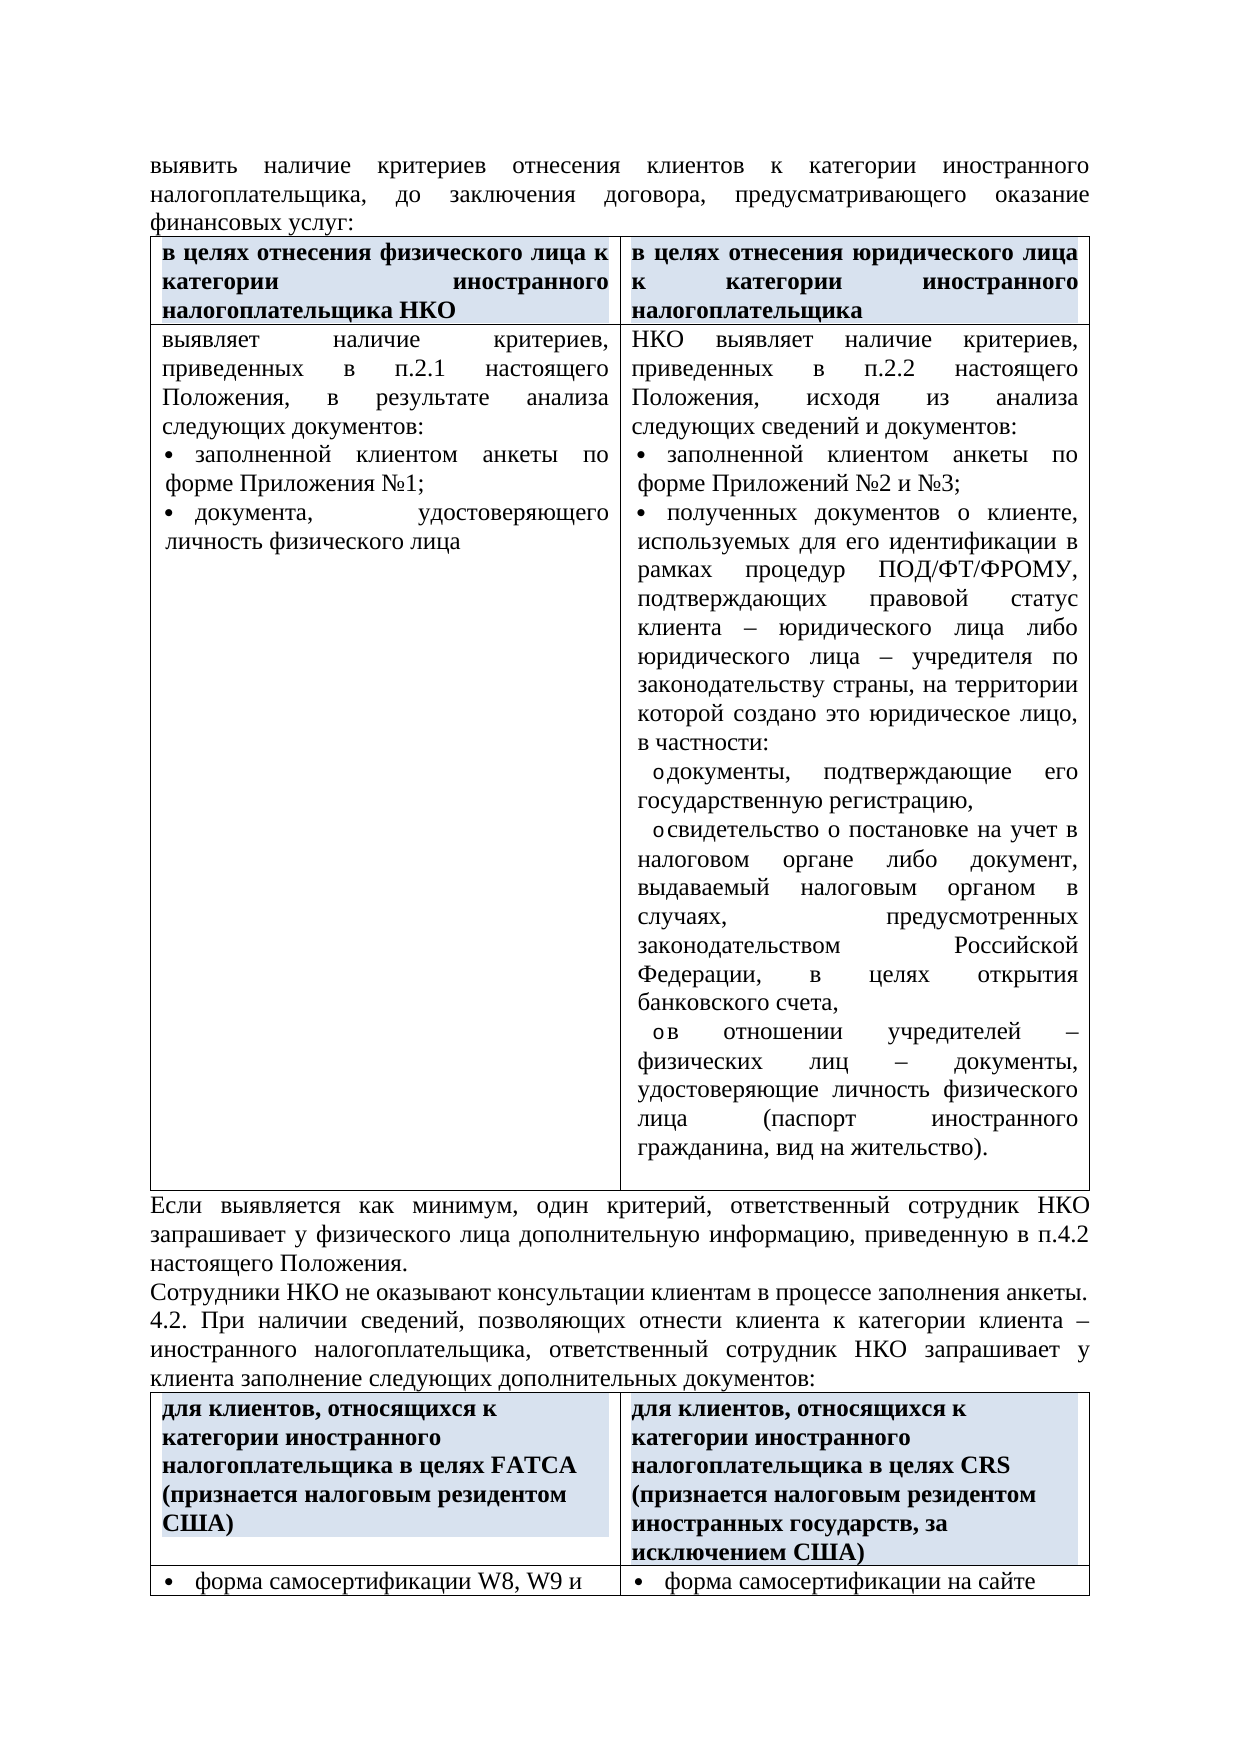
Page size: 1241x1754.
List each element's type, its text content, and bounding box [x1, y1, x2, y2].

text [150, 150, 1090, 236]
text Если выявляется как минимум, один критерий, ответственный сотрудник НКО запрашивает у физического лица дополнительную информацию, приведенную в п.4.2 настоящего Положения. [150, 1191, 1090, 1277]
table_cell НКО выявляет наличие критериев, приведенных в п.2.2 настоящего Положения, исходя из анализа следующих сведений и документов: заполненной клиентом анкеты по форме Приложений №2 и №3; полученных документов о клиенте, используемых для его идентификации в рамках процедур ПОД/ФТ/ФРОМУ, подтверждающих правовой статус клиента – юридического лица либо юридического лица – учредителя по законодательству страны, на территории которой создано это юридическое лицо, в частности: документы, подтверждающие его государственную регистрацию, свидетельство о постановке на учет в налоговом органе либо документ, выдаваемый налоговым органом в случаях, предусмотренных законодательством Российской Федерации, в целях открытия банковского счета, в отношении учредителей – физических лиц – документы, удостоверяющие личность физического лица (паспорт иностранного гражданина, вид на жительство). [621, 325, 1089, 1189]
table_cell выявляет наличие критериев, приведенных в п.2.1 настоящего Положения, в результате анализа следующих документов: заполненной клиентом анкеты по форме Приложения №1; документа, удостоверяющего личность физического лица [151, 325, 620, 1189]
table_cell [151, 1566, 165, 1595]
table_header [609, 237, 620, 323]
table_header для клиентов, относящихся к категории иностранного налогоплательщика в целях FATCA (признается налоговым резидентом США) [151, 1393, 620, 1565]
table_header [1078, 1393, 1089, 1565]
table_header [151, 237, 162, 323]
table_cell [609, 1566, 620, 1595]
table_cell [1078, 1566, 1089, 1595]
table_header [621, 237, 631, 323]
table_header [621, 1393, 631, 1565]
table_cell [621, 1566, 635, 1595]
text Сотрудники НКО не оказывают консультации клиентам в процессе заполнения анкеты. [150, 1277, 1090, 1306]
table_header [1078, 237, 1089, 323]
text 4.2. При наличии сведений, позволяющих отнести клиента к категории клиента – иностранного налогоплательщика, ответственный сотрудник НКО запрашивает у клиента заполнение следующих дополнительных документов: [150, 1306, 1090, 1392]
